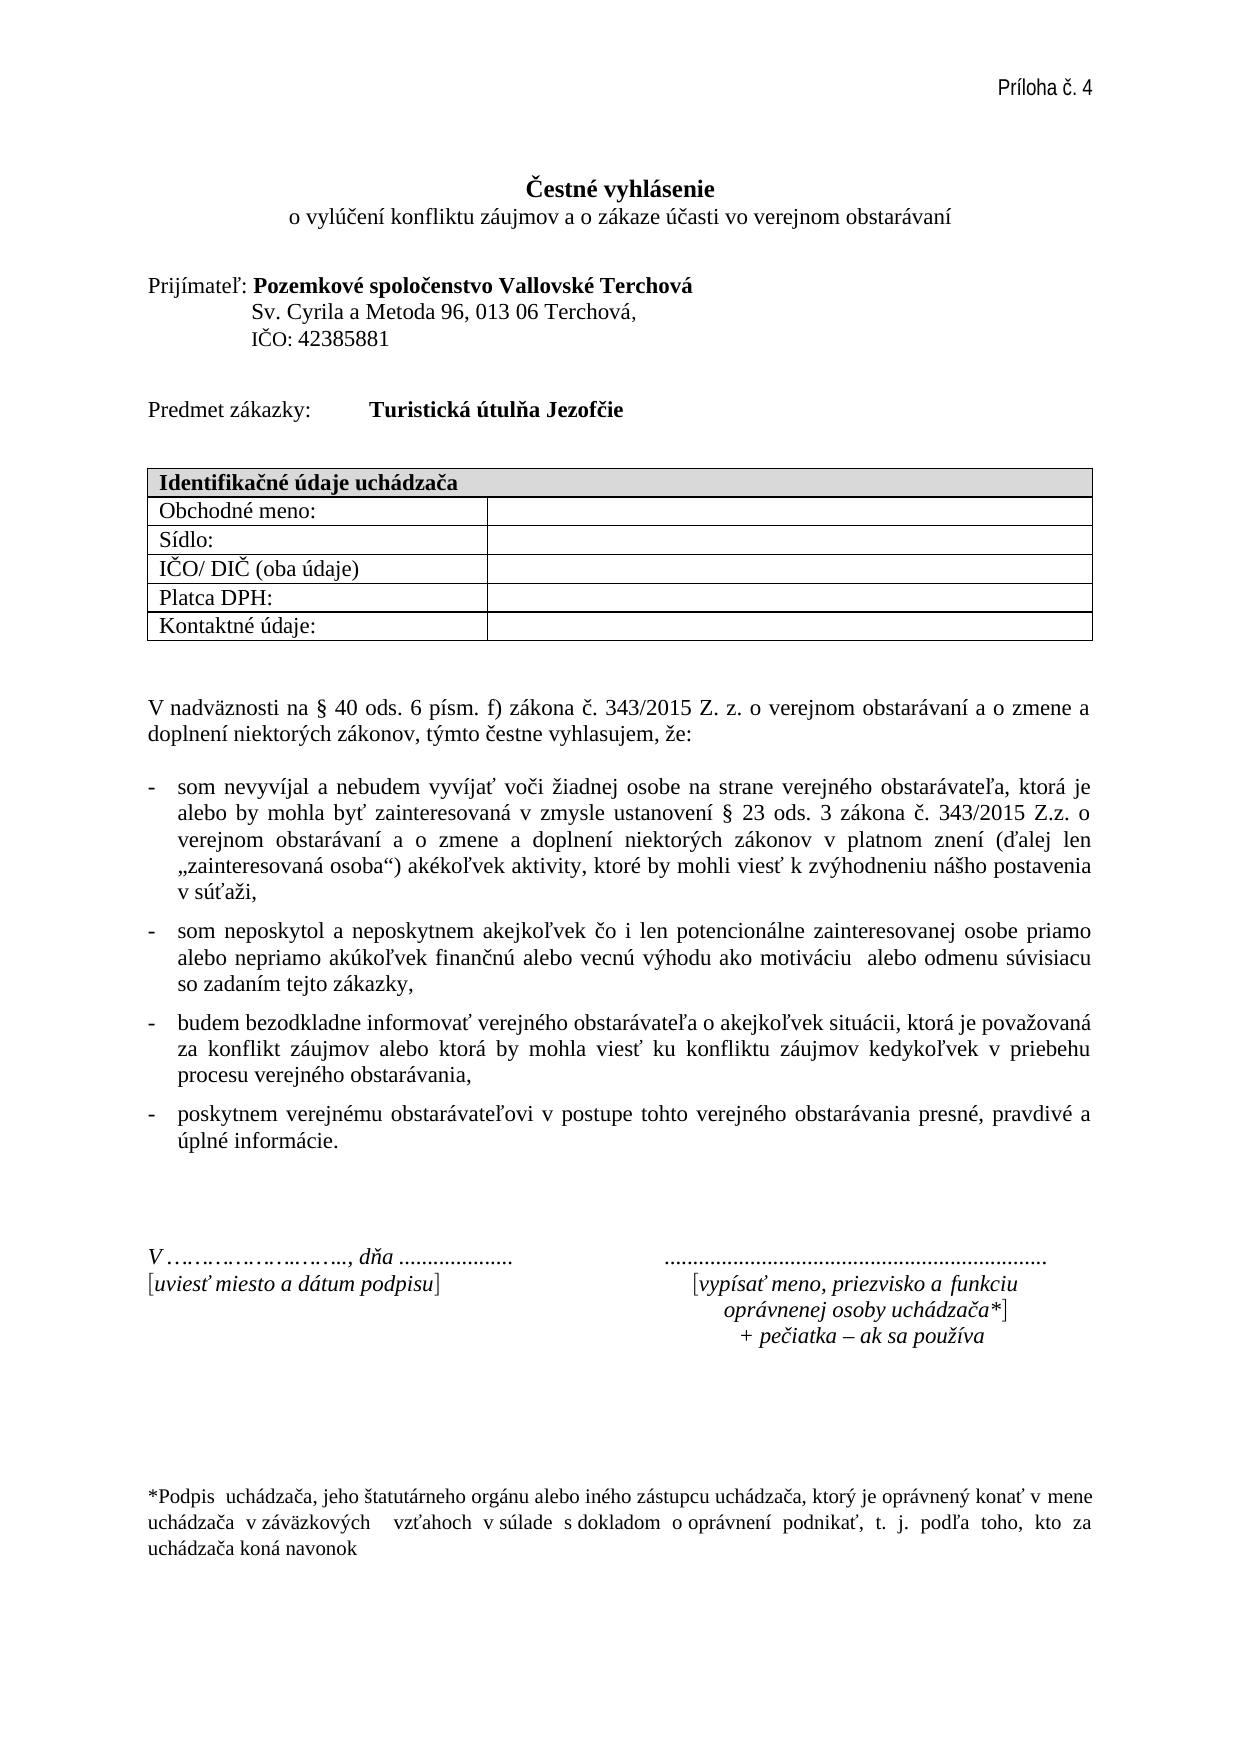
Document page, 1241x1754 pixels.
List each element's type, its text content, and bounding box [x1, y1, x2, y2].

table_cell [488, 584, 1092, 611]
text *Podpis uchádzača, jeho štatutárneho orgánu alebo iného zástupcu uchádzača, ktorý je oprávnený konať v mene uchádzača v záväzkových vzťahoch v súlade s dokladom o oprávnení podnikať, t. j. podľa toho, kto za uchádzača koná navonok [148, 1484, 1093, 1560]
table_header Identifikačné údaje uchádzača [148, 469, 1092, 496]
table_cell IČO/ DIČ (oba údaje) [148, 555, 487, 583]
table_cell Kontaktné údaje: [148, 613, 487, 640]
table_cell Obchodné meno: [148, 498, 487, 525]
text - budem bezodkladne informovať verejného obstarávateľa o akejkoľvek situácii, ktorá je považovaná za konflikt záujmov alebo ktorá by mohla viesť ku konfliktu záujmov kedykoľvek v priebehu procesu verejného obstarávania, [148, 1009, 1093, 1088]
text - som nevyvíjal a nebudem vyvíjať voči žiadnej osobe na strane verejného obstarávateľa, ktorá je alebo by mohla byť zainteresovaná v zmysle ustanovení § 23 ods. 3 zákona č. 343/2015 Z.z. o verejnom obstarávaní a o zmene a doplnení niektorých zákonov v platnom znení (ďalej len „zainteresovaná osoba“) akékoľvek aktivity, ktoré by mohli viesť k zvýhodneniu nášho postavenia v súťaži, [148, 773, 1093, 905]
text + pečiatka – ak sa používa [738, 1322, 1093, 1349]
text Prijímateľ: Pozemkové spoločenstvo Vallovské Terchová [148, 272, 1093, 298]
table_cell [488, 526, 1092, 554]
text Predmet zákazky: Turistická útulňa Jezofčie [148, 396, 1093, 423]
text V ……………….…….., dňa .................... ................................................................... [148, 1243, 1093, 1270]
text V nadväznosti na § 40 ods. 6 písm. f) zákona č. 343/2015 Z. z. o verejnom obstarávaní a o zmene a doplnení niektorých zákonov, týmto čestne vyhlasujem, že: [148, 694, 1093, 747]
table_cell Platca DPH: [148, 584, 487, 611]
text Čestné vyhlásenie [148, 174, 1093, 203]
text IČO: 42385881 [251, 325, 1093, 351]
text o vylúčení konfliktu záujmov a o zákaze účasti vo verejnom obstarávaní [148, 203, 1093, 229]
table_cell [488, 613, 1092, 640]
table_cell Sídlo: [148, 526, 487, 554]
text - som neposkytol a neposkytnem akejkoľvek čo i len potencionálne zainteresovanej osobe priamo alebo nepriamo akúkoľvek finančnú alebo vecnú výhodu ako motiváciu alebo odmenu súvisiacu so zadaním tejto zákazky, [148, 917, 1093, 996]
table_cell [488, 555, 1092, 583]
text oprávnenej osoby uchádzača* [723, 1296, 1093, 1322]
table_cell [488, 498, 1092, 525]
text - poskytnem verejnému obstarávateľovi v postupe tohto verejného obstarávania presné, pravdivé a úplné informácie. [148, 1100, 1093, 1153]
text uviesť miesto a dátum podpisu vypísať meno, priezvisko a funkciu [148, 1270, 1093, 1296]
text , [251, 298, 1093, 325]
